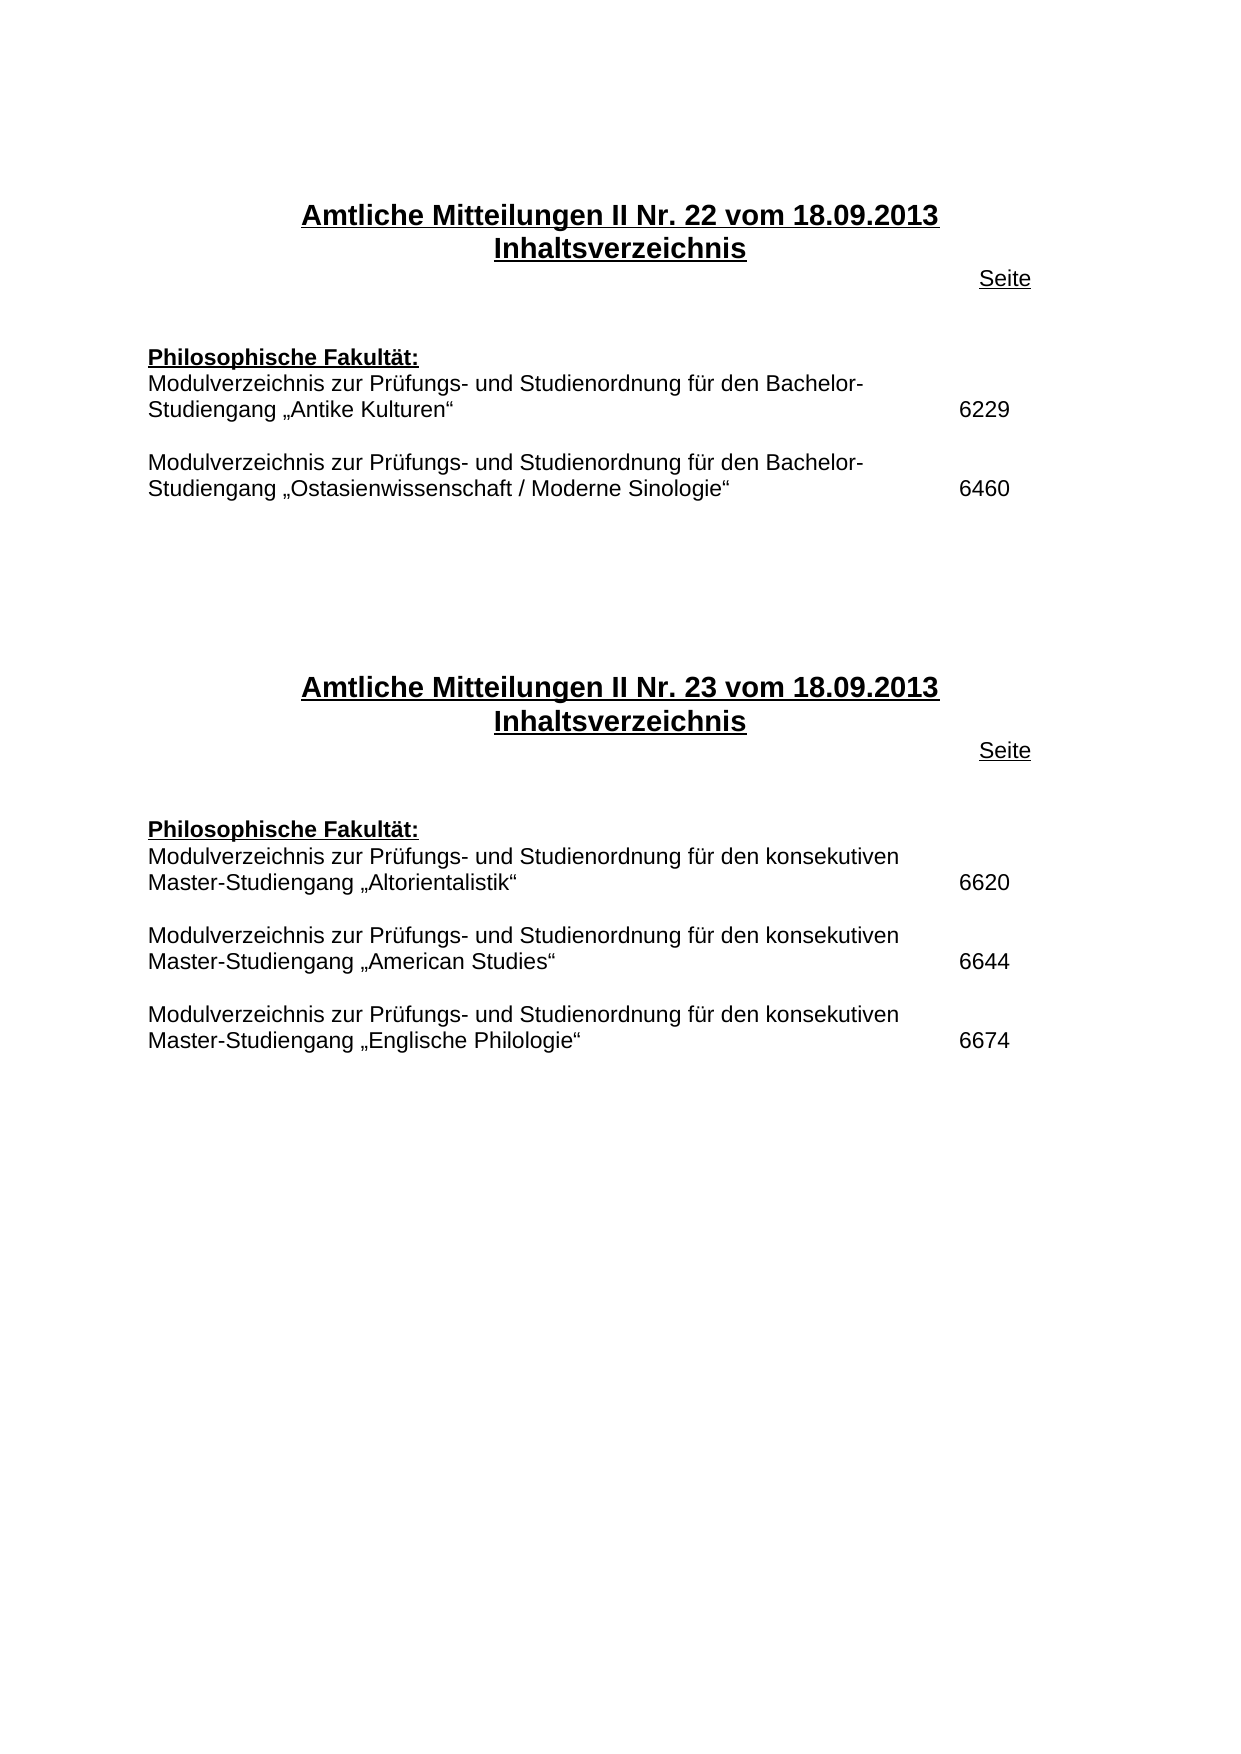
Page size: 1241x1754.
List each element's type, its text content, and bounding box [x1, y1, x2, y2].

text Modulverzeichnis zur Prüfungs- und Studienordnung für den Bachelor- [148, 449, 1093, 475]
subtitle Seite [148, 265, 1093, 291]
text Master-Studiengang „Altorientalistik“ 6620 [148, 869, 1093, 895]
text Philosophische Fakultät: [148, 816, 1093, 843]
subtitle Amtliche Mitteilungen II Nr. 22 vom 18.09.2013 [148, 198, 1093, 231]
text Modulverzeichnis zur Prüfungs- und Studienordnung für den konsekutiven [148, 922, 1093, 948]
text Inhaltsverzeichnis [148, 704, 1093, 737]
text Inhaltsverzeichnis [148, 231, 1093, 265]
text Master-Studiengang „American Studies“ 6644 [148, 948, 1093, 974]
text Studiengang „Ostasienwissenschaft / Moderne Sinologie“ 6460 [148, 475, 1093, 502]
text Philosophische Fakultät: [148, 344, 1093, 370]
subtitle Seite [148, 737, 1093, 764]
text Modulverzeichnis zur Prüfungs- und Studienordnung für den konsekutiven [148, 1001, 1093, 1027]
text Master-Studiengang „Englische Philologie“ 6674 [148, 1027, 1093, 1053]
text Modulverzeichnis zur Prüfungs- und Studienordnung für den konsekutiven [148, 843, 1093, 869]
text Studiengang „Antike Kulturen“ 6229 [148, 396, 1093, 423]
text Modulverzeichnis zur Prüfungs- und Studienordnung für den Bachelor- [148, 370, 1093, 396]
subtitle Amtliche Mitteilungen II Nr. 23 vom 18.09.2013 [148, 670, 1093, 704]
